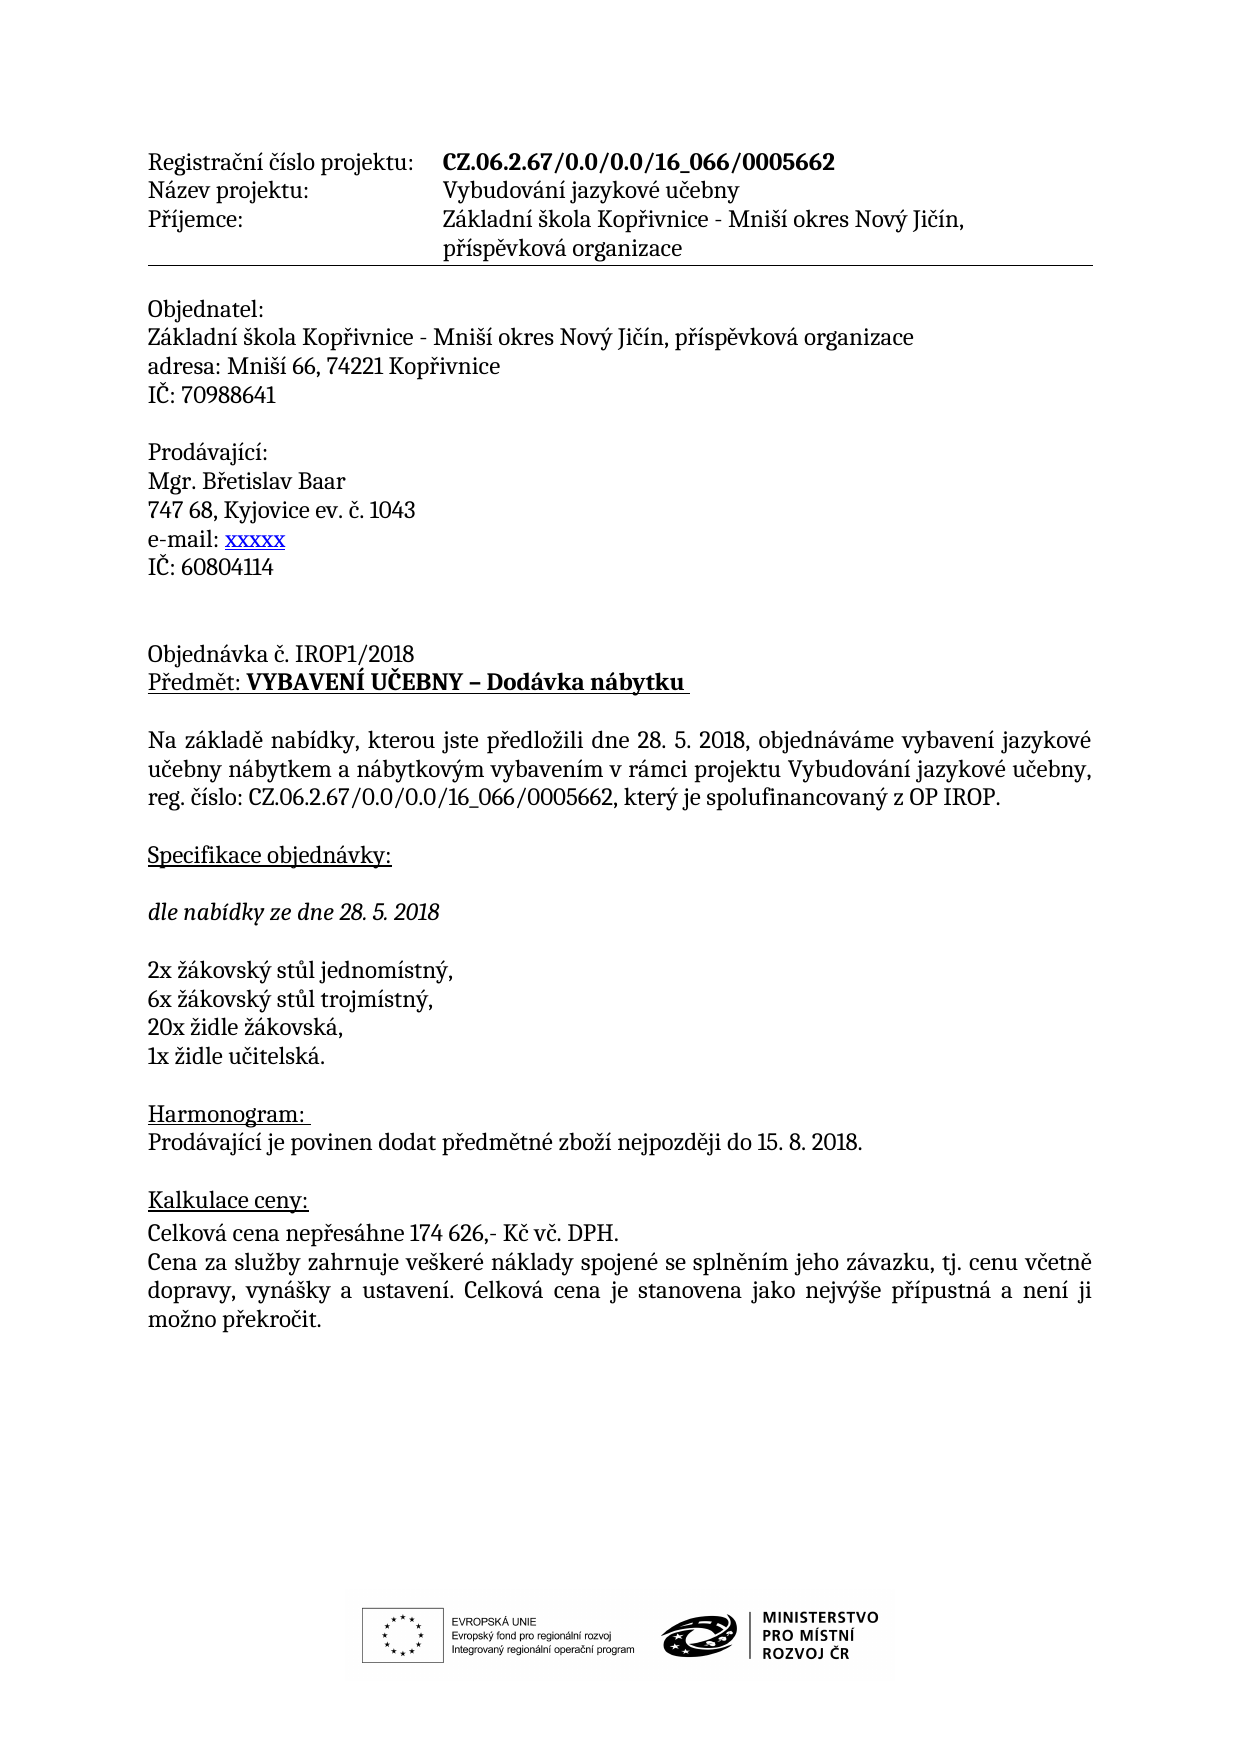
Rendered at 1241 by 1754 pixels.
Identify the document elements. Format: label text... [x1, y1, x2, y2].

text Předmět: VYBAVENÍ UČEBNY – Dodávka nábytku [148, 668, 1093, 697]
text Na základě nabídky, kterou jste předložili dne 28. 5. 2018, objednáváme vybavení jazykové učebny nábytkem a nábytkovým vybavením v rámci projektu Vybudování jazykové učebny, reg. číslo: CZ.06.2.67/0.0/0.0/16_066/0005662, který je spolufinancovaný z OP IROP. [148, 726, 1093, 812]
text Kalkulace ceny: [148, 1186, 1093, 1214]
text adresa: Mniší 66, 74221 Kopřivnice [148, 352, 1093, 381]
text Příjemce: Základní škola Kopřivnice - Mniší okres Nový Jičín, příspěvková organizace [148, 205, 1093, 265]
picture [344, 1589, 896, 1681]
text Název projektu: Vybudování jazykové učebny [148, 176, 1093, 205]
text IČ: 70988641 [148, 381, 1093, 409]
text 1x židle učitelská. [148, 1042, 1093, 1071]
text Základní škola Kopřivnice - Mniší okres Nový Jičín, příspěvková organizace [148, 323, 1093, 352]
text Specifikace objednávky: [148, 841, 1093, 869]
text Cena za služby zahrnuje veškeré náklady spojené se splněním jeho závazku, tj. cenu včetně dopravy, vynášky a ustavení. Celková cena je stanovena jako nejvýše přípustná a není ji možno překročit. [148, 1247, 1093, 1334]
text Mgr. Břetislav Baar [148, 467, 1093, 496]
text 747 68, Kyjovice ev. č. 1043 [148, 496, 1093, 524]
text Prodávající je povinen dodat předmětné zboží nejpozději do 15. 8. 2018. [148, 1128, 1093, 1157]
text Celková cena nepřesáhne 174 626,- Kč vč. DPH. [148, 1219, 1093, 1247]
text IČ: 60804114 [148, 553, 1093, 582]
text Harmonogram: [148, 1099, 1093, 1128]
text Registrační číslo projektu: CZ.06.2.67/0.0/0.0/16_066/0005662 [148, 148, 1093, 176]
text e-mail: xxxxx [148, 524, 1093, 553]
text dle nabídky ze dne 28. 5. 2018 [148, 898, 1093, 927]
text Objednatel: [148, 294, 1093, 323]
text 2x žákovský stůl jednomístný, [148, 956, 1093, 984]
text Objednávka č. IROP1/2018 [148, 639, 1093, 668]
text 6x žákovský stůl trojmístný, [148, 984, 1093, 1013]
text Prodávající: [148, 438, 1093, 467]
text 20x židle žákovská, [148, 1013, 1093, 1042]
